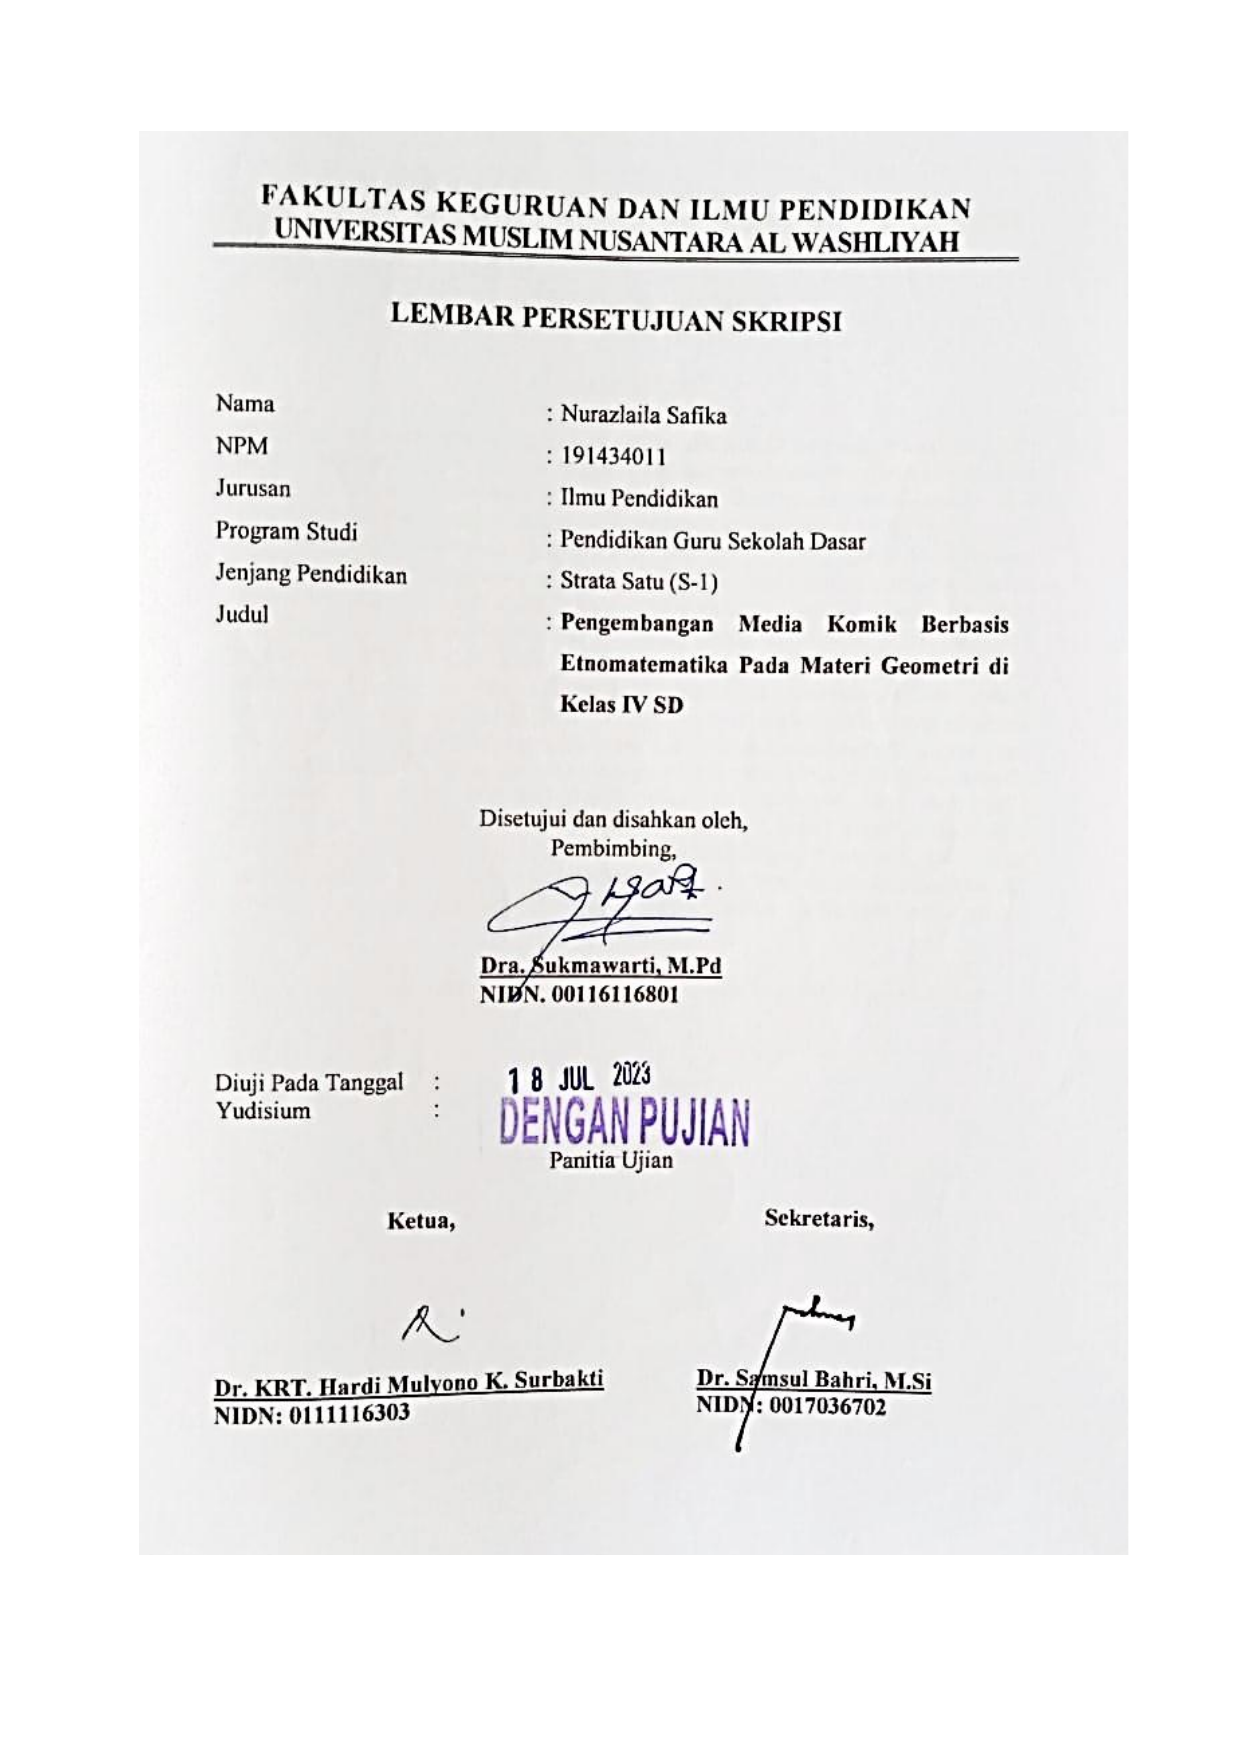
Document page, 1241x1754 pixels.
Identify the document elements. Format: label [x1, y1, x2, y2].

picture [139, 131, 1129, 1555]
